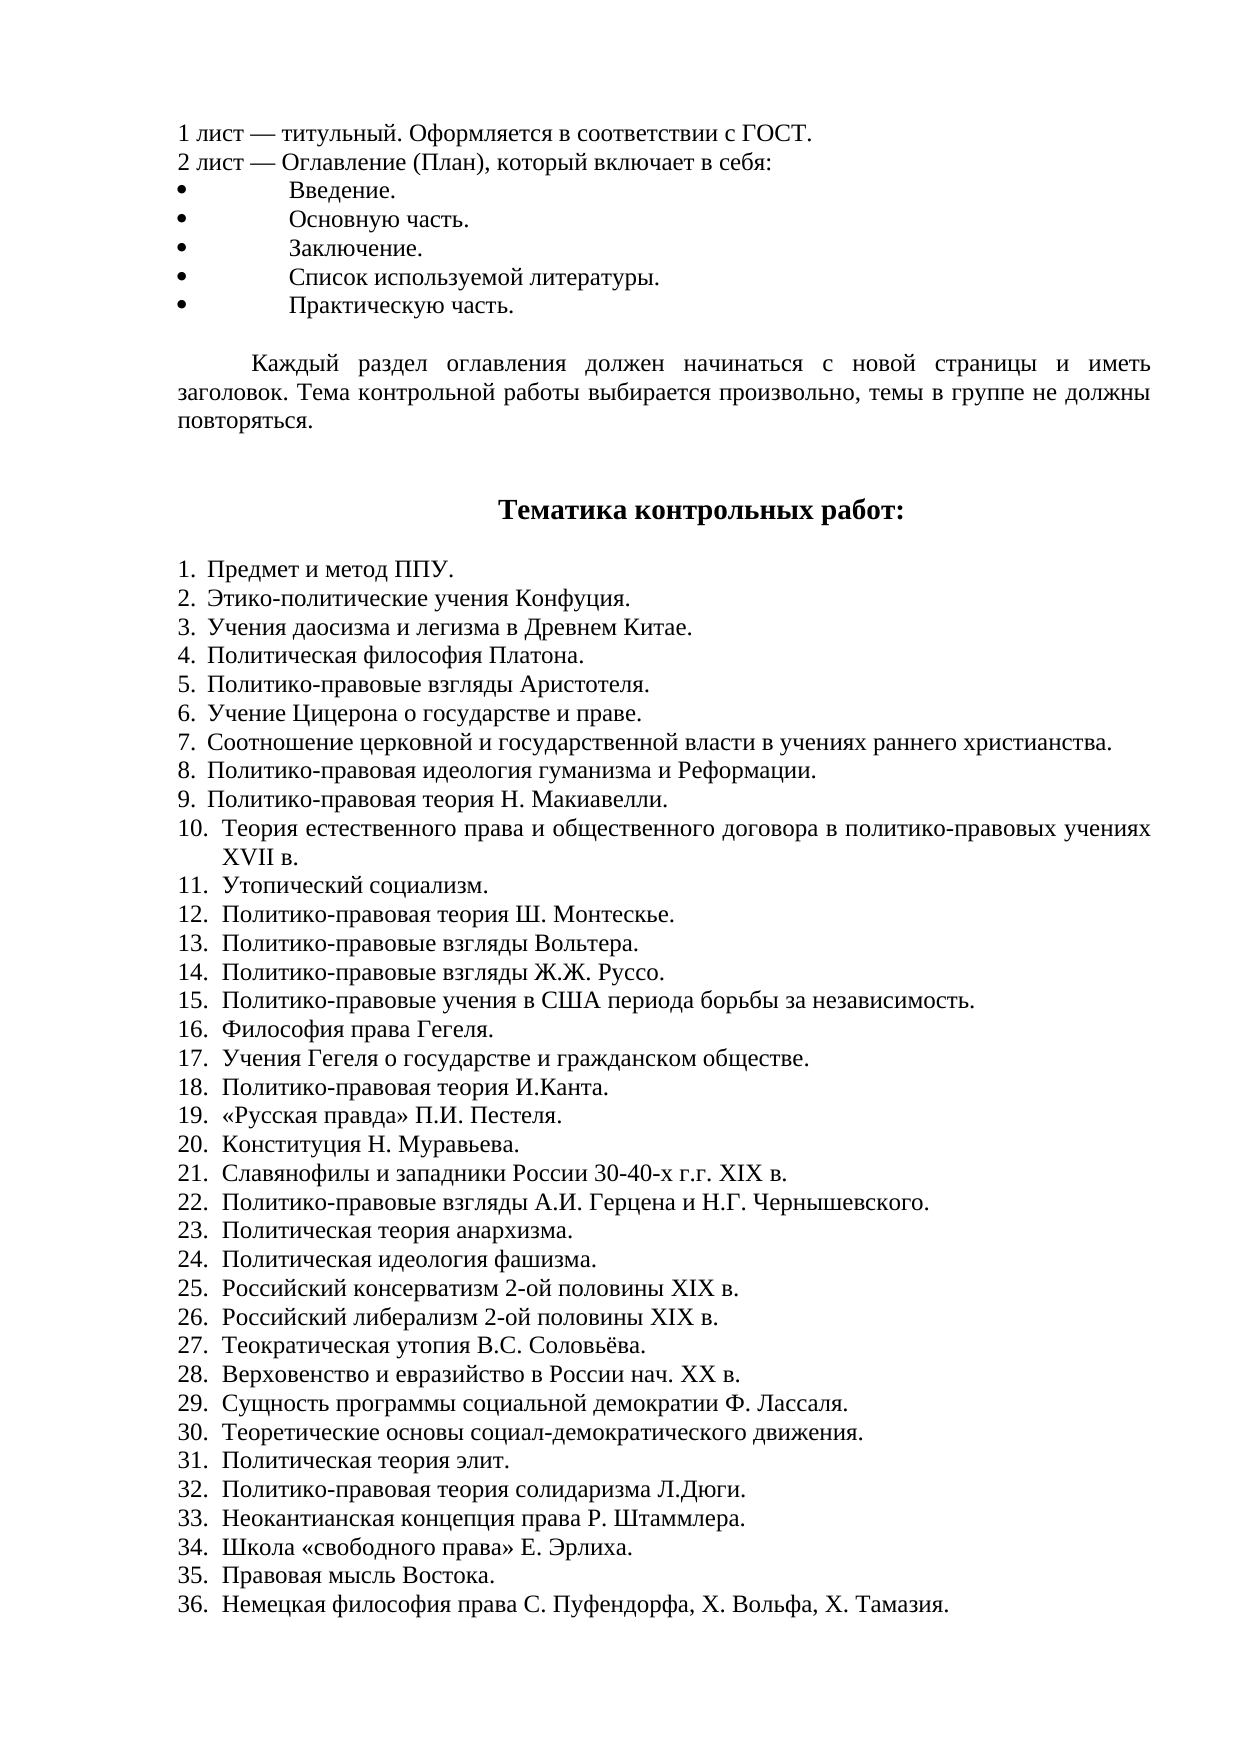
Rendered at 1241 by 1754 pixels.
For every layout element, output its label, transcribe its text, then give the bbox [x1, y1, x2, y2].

list Российский консерватизм 2-ой половины XIX в. [177, 1273, 1152, 1302]
list Политико-правовая теория И.Канта. [177, 1072, 1152, 1100]
list Основную часть. [177, 204, 1152, 233]
text 2 лист ― Оглавление (План), который включает в себя: [177, 147, 1152, 176]
list Политико-правовые взгляды А.И. Герцена и Н.Г. Чернышевского. [177, 1187, 1152, 1215]
list Российский либерализм 2-ой половины XIX в. [177, 1302, 1152, 1330]
list Утопический социализм. [177, 870, 1152, 899]
list Политико-правовая теория Н. Макиавелли. [177, 784, 1152, 813]
list Правовая мысль Востока. [177, 1560, 1152, 1589]
list Введение. [177, 176, 1152, 204]
list Политико-правовые взгляды Вольтера. [177, 928, 1152, 957]
list Политическая теория элит. [177, 1445, 1152, 1474]
list Учения даосизма и легизма в Древнем Китае. [177, 612, 1152, 640]
list Теократическая утопия В.С. Соловьёва. [177, 1330, 1152, 1359]
text Тематика контрольных работ: [177, 492, 1152, 525]
list Политико-правовая идеология гуманизма и Реформации. [177, 755, 1152, 784]
list Список используемой литературы. [177, 262, 1152, 291]
list Теория естественного права и общественного договора в политико-правовых учениях XVII в. [177, 813, 1152, 870]
list Предмет и метод ППУ. [177, 554, 1152, 583]
list Философия права Гегеля. [177, 1014, 1152, 1043]
list Соотношение церковной и государственной власти в учениях раннего христианства. [177, 727, 1152, 755]
list Политико-правовые взгляды Аристотеля. [177, 669, 1152, 698]
list Политико-правовая теория солидаризма Л.Дюги. [177, 1474, 1152, 1503]
text Каждый раздел оглавления должен начинаться с новой страницы и иметь заголовок. Тема контрольной работы выбирается произвольно, темы в группе не должны повторяться. [177, 348, 1152, 434]
list Школа «свободного права» Е. Эрлиха. [177, 1532, 1152, 1560]
list Конституция Н. Муравьева. [177, 1129, 1152, 1158]
list Практическую часть. [177, 291, 1152, 319]
list Сущность программы социальной демократии Ф. Лассаля. [177, 1388, 1152, 1417]
list Учение Цицерона о государстве и праве. [177, 698, 1152, 727]
text 1 лист ― титульный. Оформляется в соответствии с ГОСТ. [177, 118, 1152, 147]
list Политико-правовая теория Ш. Монтескье. [177, 899, 1152, 928]
list Этико-политические учения Конфуция. [177, 583, 1152, 612]
list «Русская правда» П.И. Пестеля. [177, 1100, 1152, 1129]
list Теоретические основы социал-демократического движения. [177, 1417, 1152, 1445]
list Политическая философия Платона. [177, 640, 1152, 669]
list Неокантианская концепция права Р. Штаммлера. [177, 1503, 1152, 1532]
list Политико-правовые учения в США периода борьбы за независимость. [177, 985, 1152, 1014]
list Славянофилы и западники России 30-40-х г.г. XIX в. [177, 1158, 1152, 1187]
list Заключение. [177, 233, 1152, 262]
list Политическая идеология фашизма. [177, 1244, 1152, 1273]
list Учения Гегеля о государстве и гражданском обществе. [177, 1043, 1152, 1072]
list Политическая теория анархизма. [177, 1215, 1152, 1244]
list Политико-правовые взгляды Ж.Ж. Руссо. [177, 957, 1152, 985]
list Верховенство и евразийство в России нач. XX в. [177, 1359, 1152, 1388]
list Немецкая философия права С. Пуфендорфа, Х. Вольфа, Х. Тамазия. [177, 1589, 1152, 1618]
